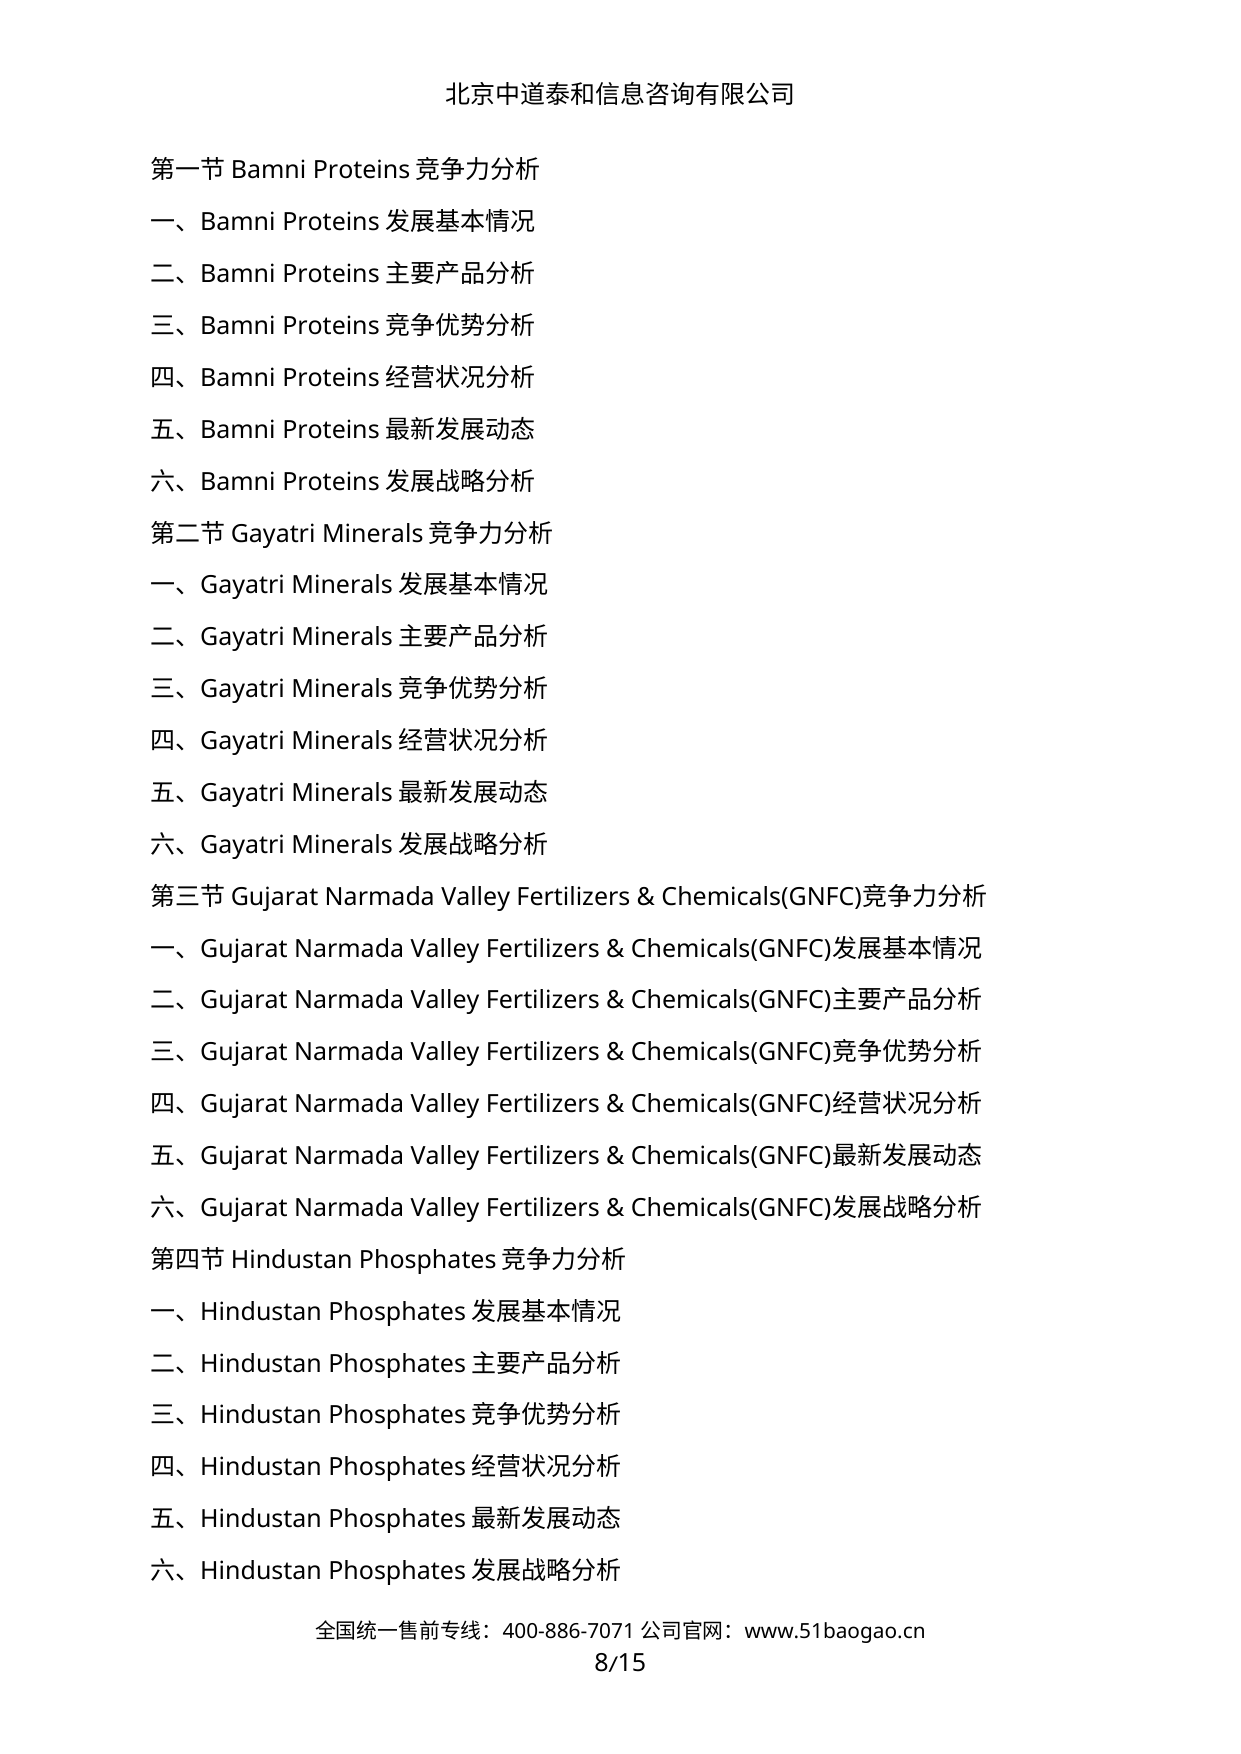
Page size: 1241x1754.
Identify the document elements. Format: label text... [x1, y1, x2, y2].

text 一、Gujarat Narmada Valley Fertilizers & Chemicals(GNFC)发展基本情况 [150, 928, 1090, 964]
text 一、Hindustan Phosphates发展基本情况 [150, 1291, 1090, 1327]
text 第四节 Hindustan Phosphates竞争力分析 [150, 1239, 1090, 1276]
text 二、Gujarat Narmada Valley Fertilizers & Chemicals(GNFC)主要产品分析 [150, 980, 1090, 1016]
text 五、Bamni Proteins最新发展动态 [150, 409, 1090, 446]
text 一、Gayatri Minerals发展基本情况 [150, 565, 1090, 601]
text 四、Gayatri Minerals经营状况分析 [150, 721, 1090, 757]
text 三、Hindustan Phosphates竞争优势分析 [150, 1395, 1090, 1431]
text 第二节 Gayatri Minerals竞争力分析 [150, 513, 1090, 549]
text 五、Gayatri Minerals最新发展动态 [150, 772, 1090, 809]
text 六、Bamni Proteins发展战略分析 [150, 461, 1090, 497]
text 四、Hindustan Phosphates经营状况分析 [150, 1447, 1090, 1483]
text 三、Gujarat Narmada Valley Fertilizers & Chemicals(GNFC)竞争优势分析 [150, 1032, 1090, 1068]
text 六、Hindustan Phosphates发展战略分析 [150, 1551, 1090, 1587]
text 二、Gayatri Minerals主要产品分析 [150, 617, 1090, 653]
text 五、Gujarat Narmada Valley Fertilizers & Chemicals(GNFC)最新发展动态 [150, 1136, 1090, 1172]
text 三、Bamni Proteins竞争优势分析 [150, 306, 1090, 342]
text 三、Gayatri Minerals竞争优势分析 [150, 669, 1090, 705]
text 二、Bamni Proteins主要产品分析 [150, 254, 1090, 290]
text 二、Hindustan Phosphates主要产品分析 [150, 1343, 1090, 1379]
text 一、Bamni Proteins发展基本情况 [150, 202, 1090, 238]
text 六、Gujarat Narmada Valley Fertilizers & Chemicals(GNFC)发展战略分析 [150, 1187, 1090, 1224]
text 四、Bamni Proteins经营状况分析 [150, 357, 1090, 394]
text 四、Gujarat Narmada Valley Fertilizers & Chemicals(GNFC)经营状况分析 [150, 1084, 1090, 1120]
text 第三节 Gujarat Narmada Valley Fertilizers & Chemicals(GNFC)竞争力分析 [150, 876, 1090, 912]
text 第一节 Bamni Proteins竞争力分析 [150, 150, 1090, 186]
text 六、Gayatri Minerals发展战略分析 [150, 824, 1090, 861]
text 五、Hindustan Phosphates最新发展动态 [150, 1499, 1090, 1535]
